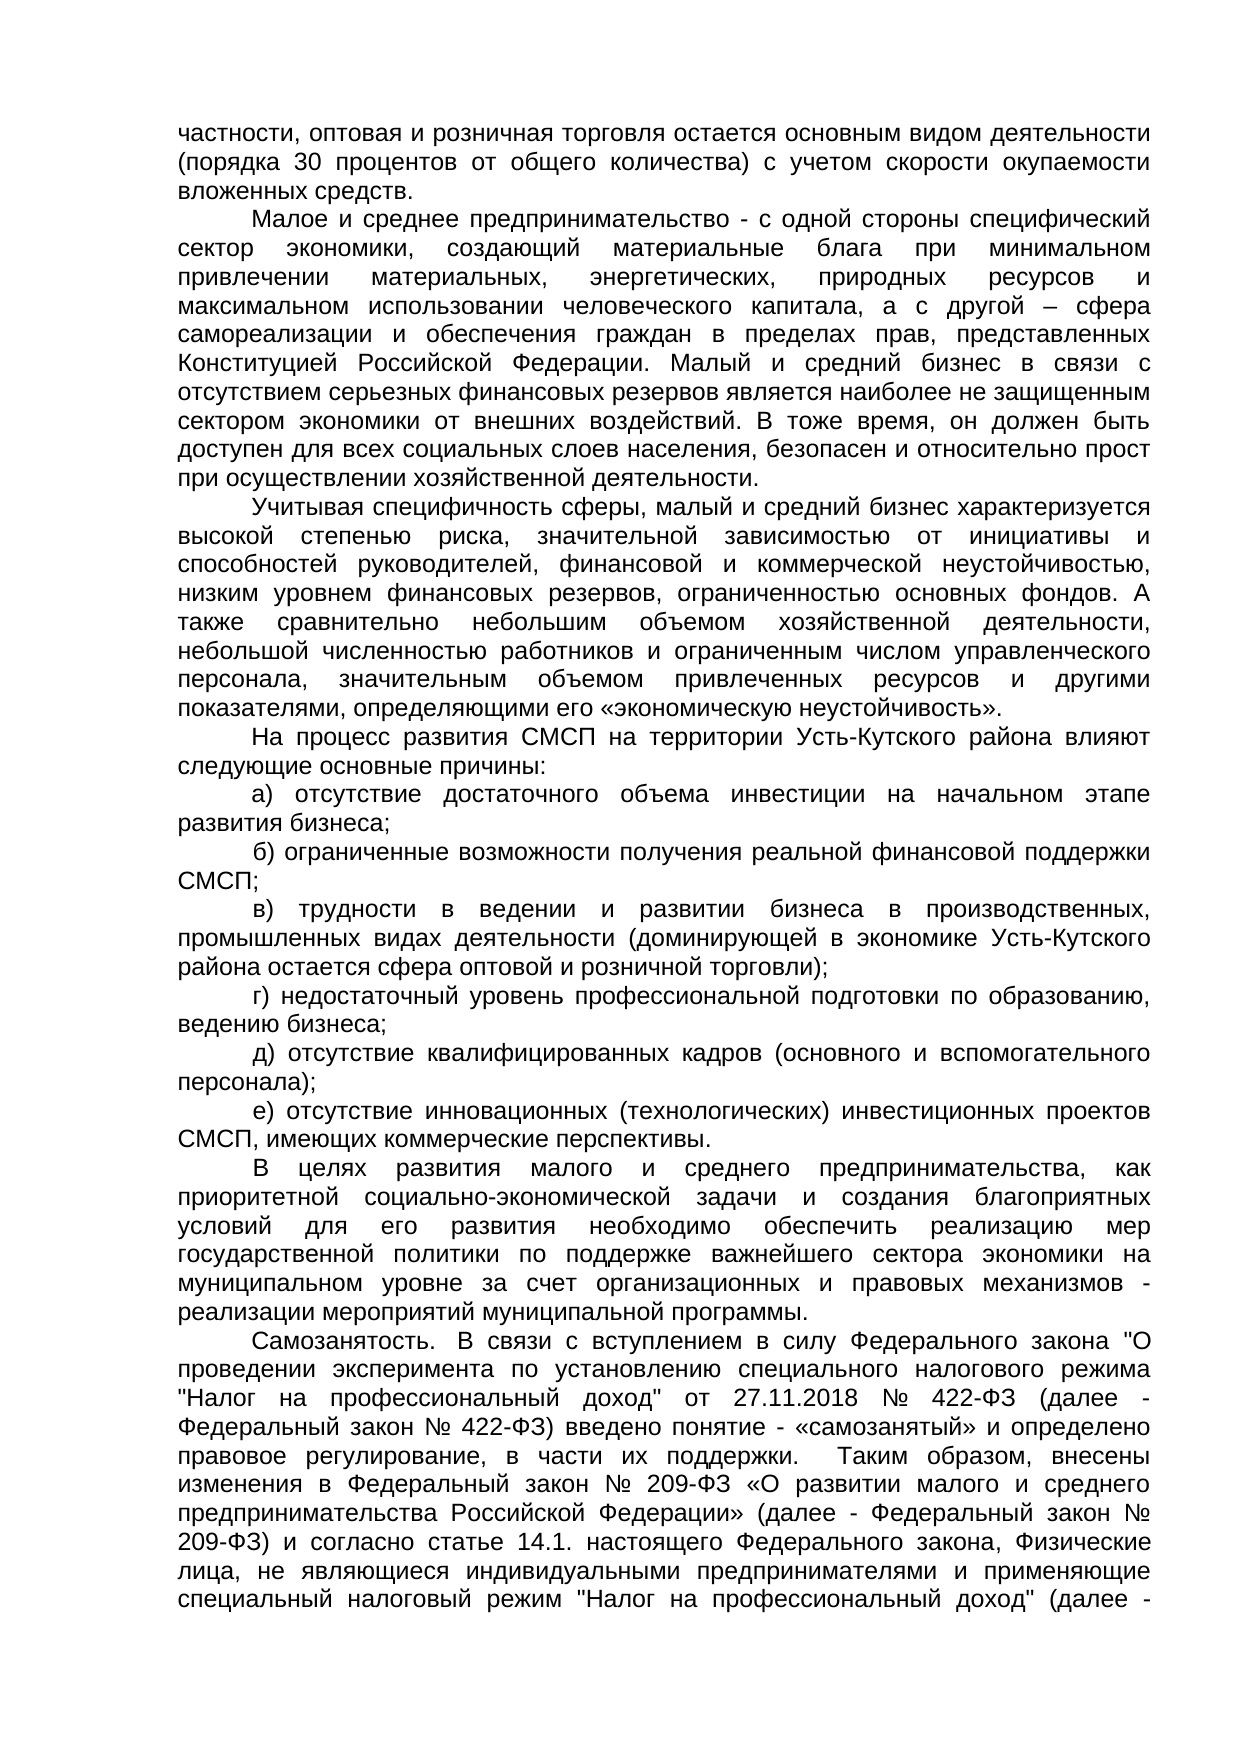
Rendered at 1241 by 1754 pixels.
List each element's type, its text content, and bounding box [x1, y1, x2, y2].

text б) ограниченные возможности получения реальной финансовой поддержки СМСП; [177, 837, 1152, 894]
text Учитывая специфичность сферы, малый и средний бизнес характеризуется высокой степенью риска, значительной зависимостью от инициативы и способностей руководителей, финансовой и коммерческой неустойчивостью, низким уровнем финансовых резервов, ограниченностью основных фондов. А также сравнительно небольшим объемом хозяйственной деятельности, небольшой численностью работников и ограниченным числом управленческого персонала, значительным объемом привлеченных ресурсов и другими показателями, определяющими его «экономическую неустойчивость». [177, 492, 1152, 722]
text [177, 1326, 1152, 1613]
text В целях развития малого и среднего предпринимательства, как приоритетной социально-экономической задачи и создания благоприятных условий для его развития необходимо обеспечить реализацию мер государственной политики по поддержке важнейшего сектора экономики на муниципальном уровне за счет организационных и правовых механизмов - реализации мероприятий муниципальной программы. [177, 1153, 1152, 1326]
text в) трудности в ведении и развитии бизнеса в производственных, промышленных видах деятельности (доминирующей в экономике Усть-Кутского района остается сфера оптовой и розничной торговли); [177, 894, 1152, 981]
text Малое и среднее предпринимательство - с одной стороны специфический сектор экономики, создающий материальные блага при минимальном привлечении материальных, энергетических, природных ресурсов и максимальном использовании человеческого капитала, а с другой – сфера самореализации и обеспечения граждан в пределах прав, представленных Конституцией Российской Федерации. Малый и средний бизнес в связи с отсутствием серьезных финансовых резервов является наиболее не защищенным сектором экономики от внешних воздействий. В тоже время, он должен быть доступен для всех социальных слоев населения, безопасен и относительно прост при осуществлении хозяйственной деятельности. [177, 204, 1152, 492]
text На процесс развития СМСП на территории Усть-Кутского района влияют следующие основные причины: [177, 722, 1152, 779]
text г) недостаточный уровень профессиональной подготовки по образованию, ведению бизнеса; [177, 981, 1152, 1038]
text д) отсутствие квалифицированных кадров (основного и вспомогательного персонала); [177, 1038, 1152, 1096]
text а) отсутствие достаточного объема инвестиции на начальном этапе развития бизнеса; [177, 779, 1152, 837]
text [177, 118, 1152, 204]
text е) отсутствие инновационных (технологических) инвестиционных проектов СМСП, имеющих коммерческие перспективы. [177, 1096, 1152, 1153]
